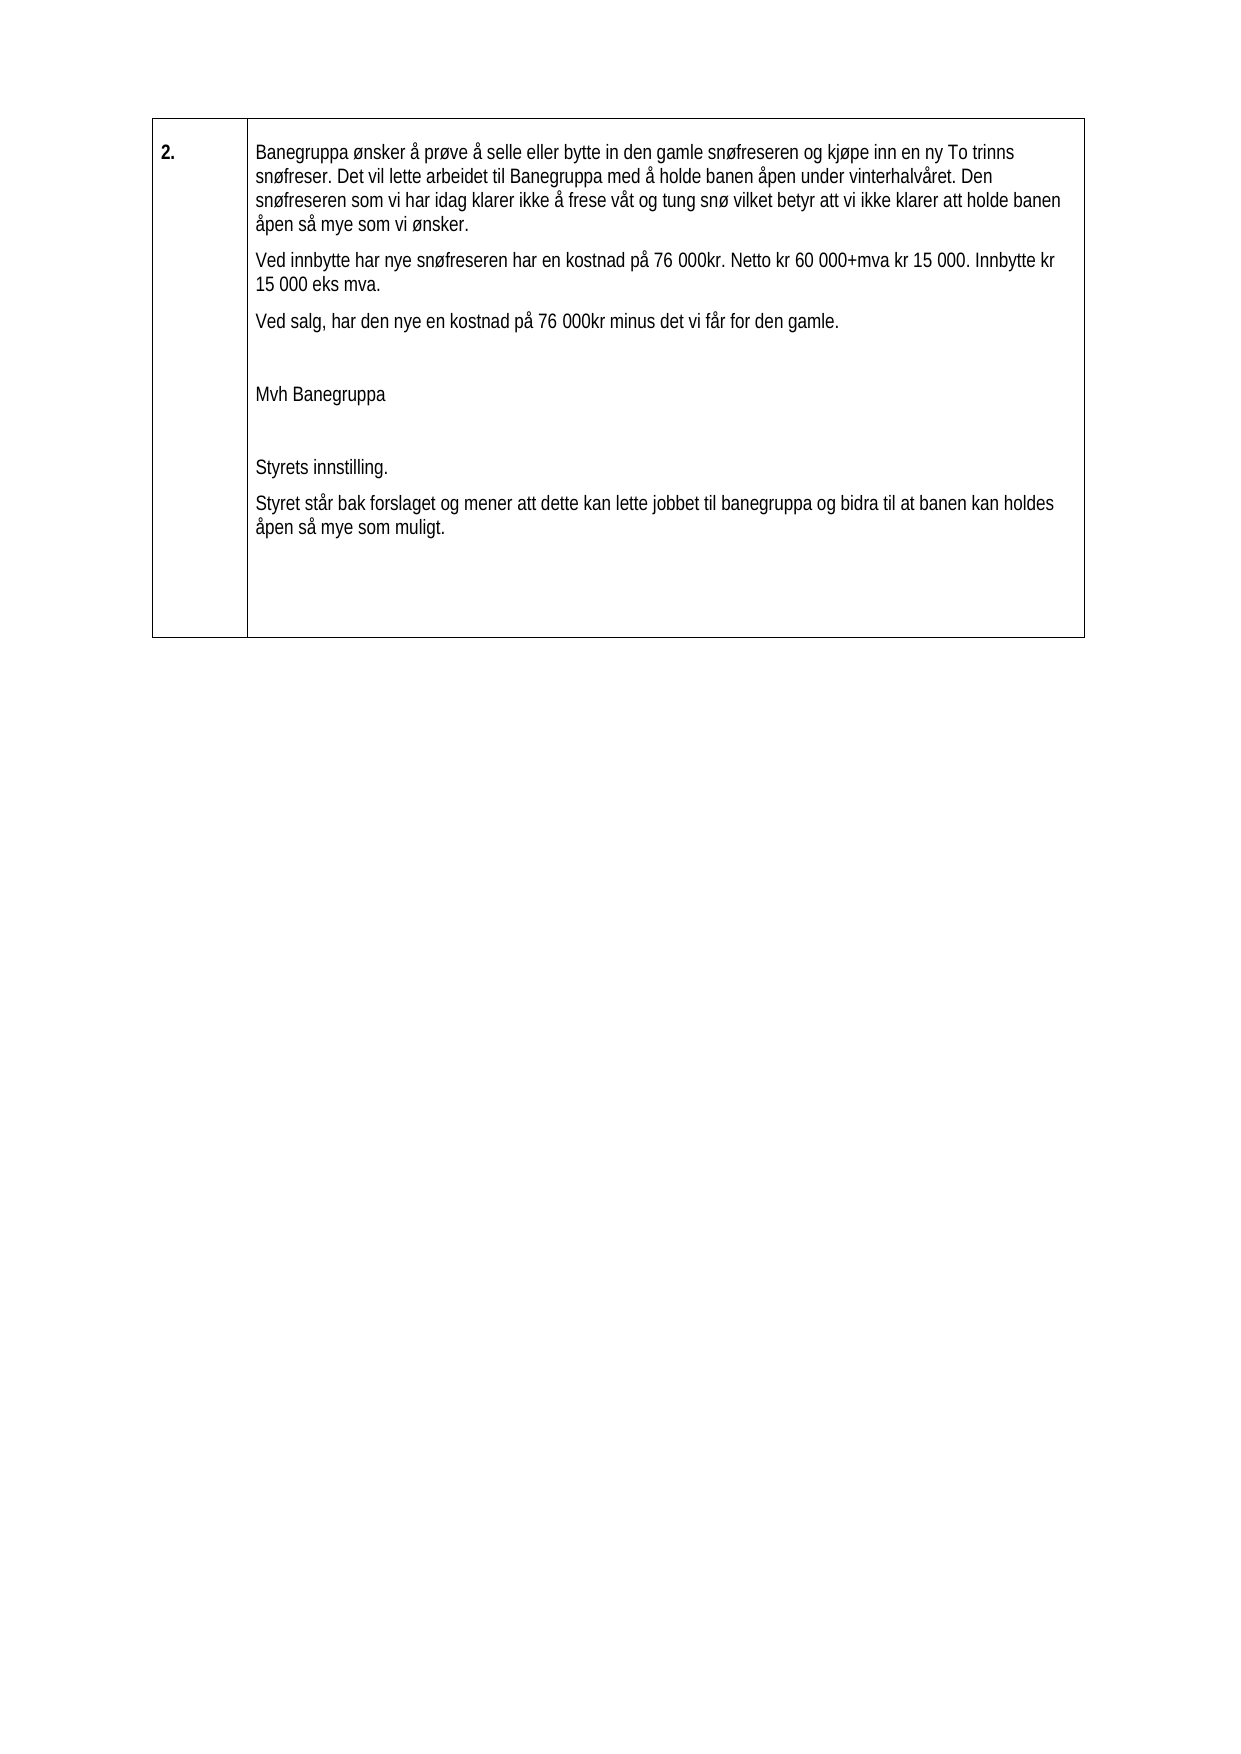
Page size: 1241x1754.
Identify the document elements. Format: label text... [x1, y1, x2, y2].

table_cell 2. [153, 119, 247, 637]
table_cell Banegruppa ønsker å prøve å selle eller bytte in den gamle snøfreseren og kjøpe inn en ny To trinns snøfreser. Det vil lette arbeidet til Banegruppa med å holde banen åpen under vinterhalvåret. Den snøfreseren som vi har idag klarer ikke å frese våt og tung snø vilket betyr att vi ikke klarer att holde banen åpen så mye som vi ønsker. Ved innbytte har nye snøfreseren har en kostnad på 76 000kr. Netto kr 60 000+mva kr 15 000. Innbytte kr 15 000 eks mva. Ved salg, har den nye en kostnad på 76 000kr minus det vi får for den gamle. Mvh Banegruppa Styrets innstilling. Styret står bak forslaget og mener att dette kan lette jobbet til banegruppa og bidra til at banen kan holdes åpen så mye som muligt. [248, 119, 1084, 637]
